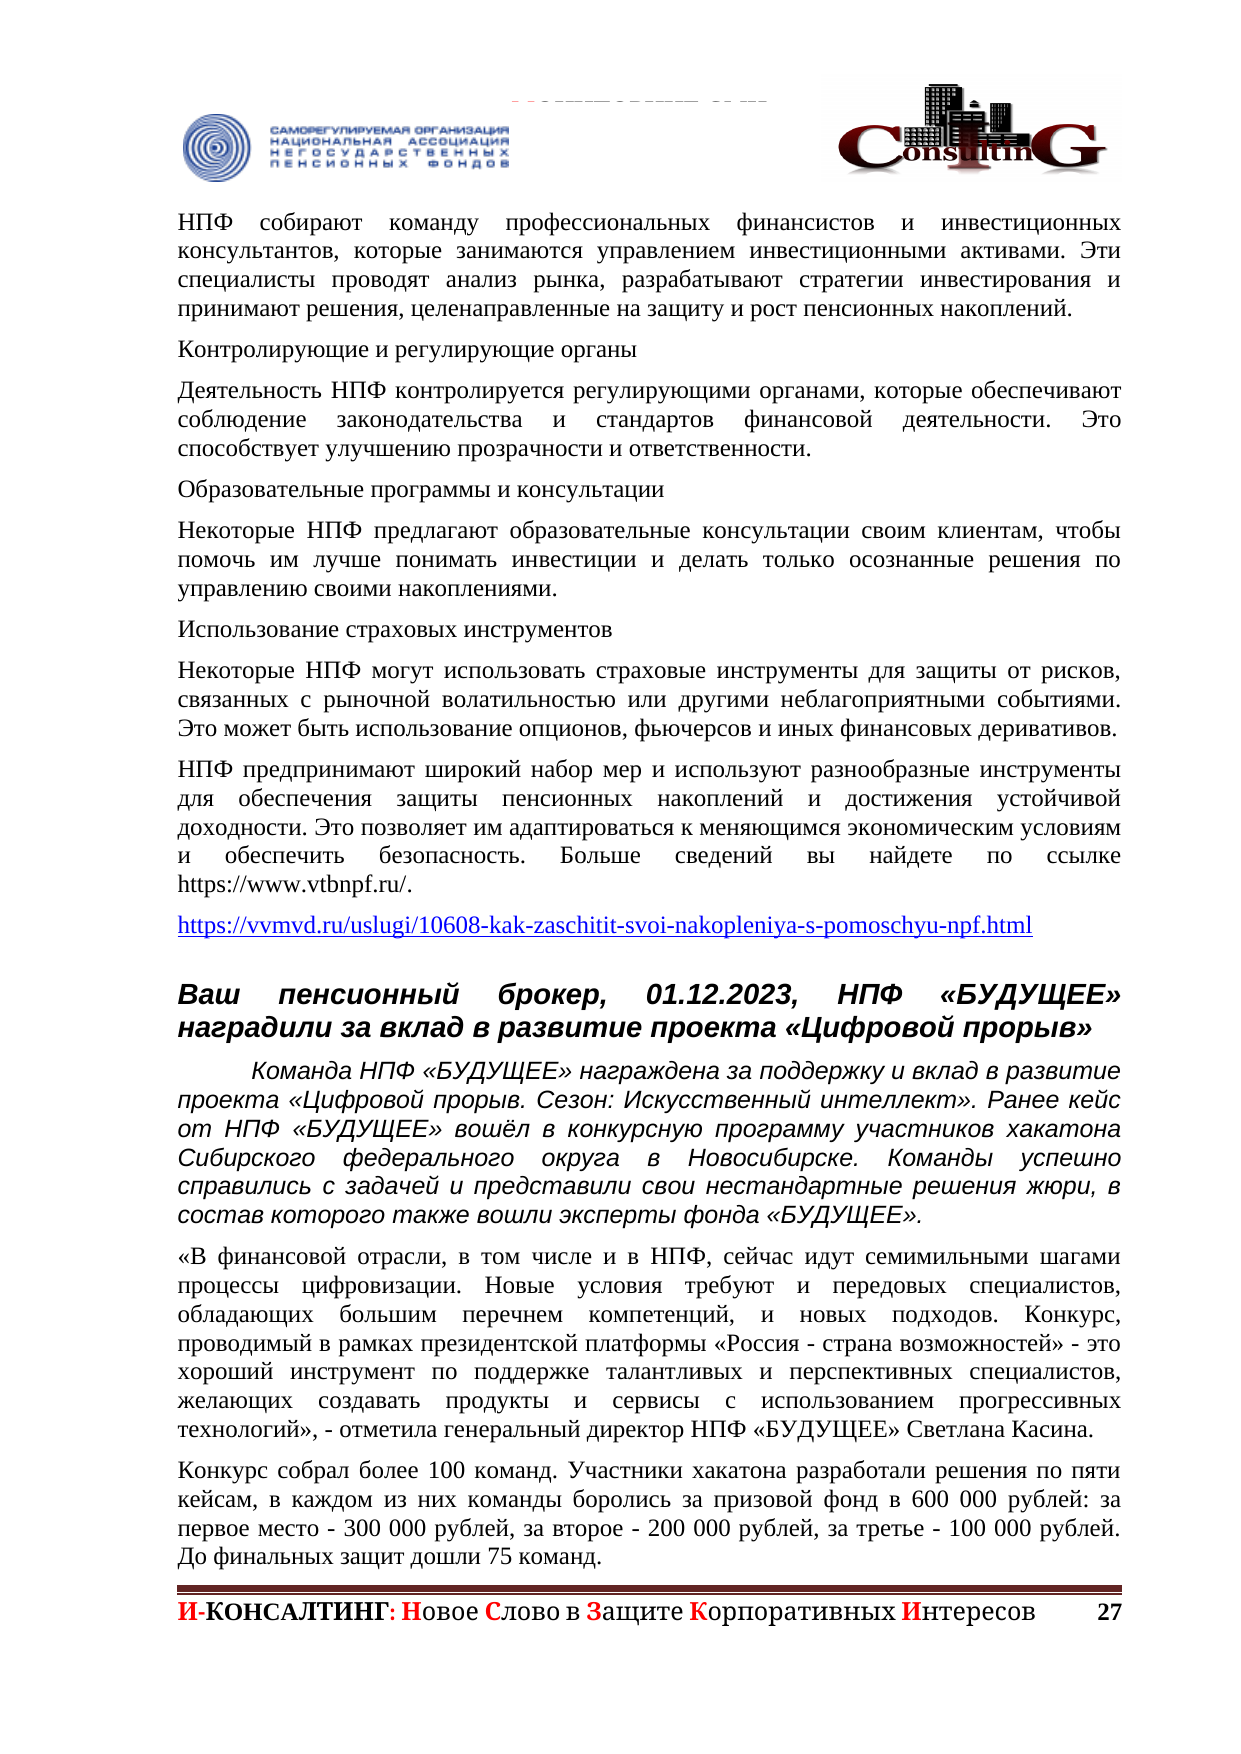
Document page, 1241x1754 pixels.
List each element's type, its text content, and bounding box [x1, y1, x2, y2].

picture [821, 73, 1122, 182]
text НПФ предпринимают широкий набор мер и используют разнообразные инструменты для обеспечения защиты пенсионных накоплений и достижения устойчивой доходности. Это позволяет им адаптироваться к меняющимся экономическим условиям и обеспечить безопасность. Больше сведений вы найдете по ссылке https://www.vtbnpf.ru/. [177, 754, 1122, 898]
subtitle Команда НПФ «БУДУЩЕЕ» награждена за поддержку и вклад в развитие проекта «Цифровой прорыв. Сезон: Искусственный интеллект». Ранее кейс от НПФ «БУДУЩЕЕ» вошёл в конкурсную программу участников хакатона Сибирского федерального округа в Новосибирске. Команды успешно справились с задачей и представили свои нестандартные решения жюри, в состав которого также вошли эксперты фонда «БУДУЩЕЕ». [177, 1056, 1122, 1229]
text https://vvmvd.ru/uslugi/10608-kak-zaschitit-svoi-nakopleniya-s-pomoschyu-npf.html [177, 911, 1122, 939]
text Деятельность НПФ контролируется регулирующими органами, которые обеспечивают соблюдение законодательства и стандартов финансовой деятельности. Это способствует улучшению прозрачности и ответственности. [177, 376, 1122, 462]
text Образовательные программы и консультации [177, 474, 1122, 503]
text Использование страховых инструментов [177, 614, 1122, 643]
text «В финансовой отрасли, в том числе и в НПФ, сейчас идут семимильными шагами процессы цифровизации. Новые условия требуют и передовых специалистов, обладающих большим перечнем компетенций, и новых подходов. Конкурс, проводимый в рамках президентской платформы «Россия - страна возможностей» - это хороший инструмент по поддержке талантливых и перспективных специалистов, желающих создавать продукты и сервисы с использованием прогрессивных технологий», - отметила генеральный директор НПФ «БУДУЩЕЕ» Светлана Касина. [177, 1241, 1122, 1443]
picture [183, 114, 509, 182]
subtitle Ваш пенсионный брокер, 01.12.2023, НПФ «БУДУЩЕЕ» наградили за вклад в развитие проекта «Цифровой прорыв» [177, 977, 1122, 1044]
text Конкурс собрал более 100 команд. Участники хакатона разработали решения по пяти кейсам, в каждом из них команды боролись за призовой фонд в 600 000 рублей: за первое место - 300 000 рублей, за второе - 200 000 рублей, за третье - 100 000 рублей. До финальных защит дошли 75 команд. [177, 1455, 1122, 1570]
text Контролирующие и регулирующие органы [177, 334, 1122, 363]
text Некоторые НПФ могут использовать страховые инструменты для защиты от рисков, связанных с рыночной волатильностью или другими неблагоприятными событиями. Это может быть использование опционов, фьючерсов и иных финансовых деривативов. [177, 656, 1122, 742]
text НПФ собирают команду профессиональных финансистов и инвестиционных консультантов, которые занимаются управлением инвестиционными активами. Эти специалисты проводят анализ рынка, разрабатывают стратегии инвестирования и принимают решения, целенаправленные на защиту и рост пенсионных накоплений. [177, 207, 1122, 322]
text Некоторые НПФ предлагают образовательные консультации своим клиентам, чтобы помочь им лучше понимать инвестиции и делать только осознанные решения по управлению своими накоплениями. [177, 516, 1122, 602]
